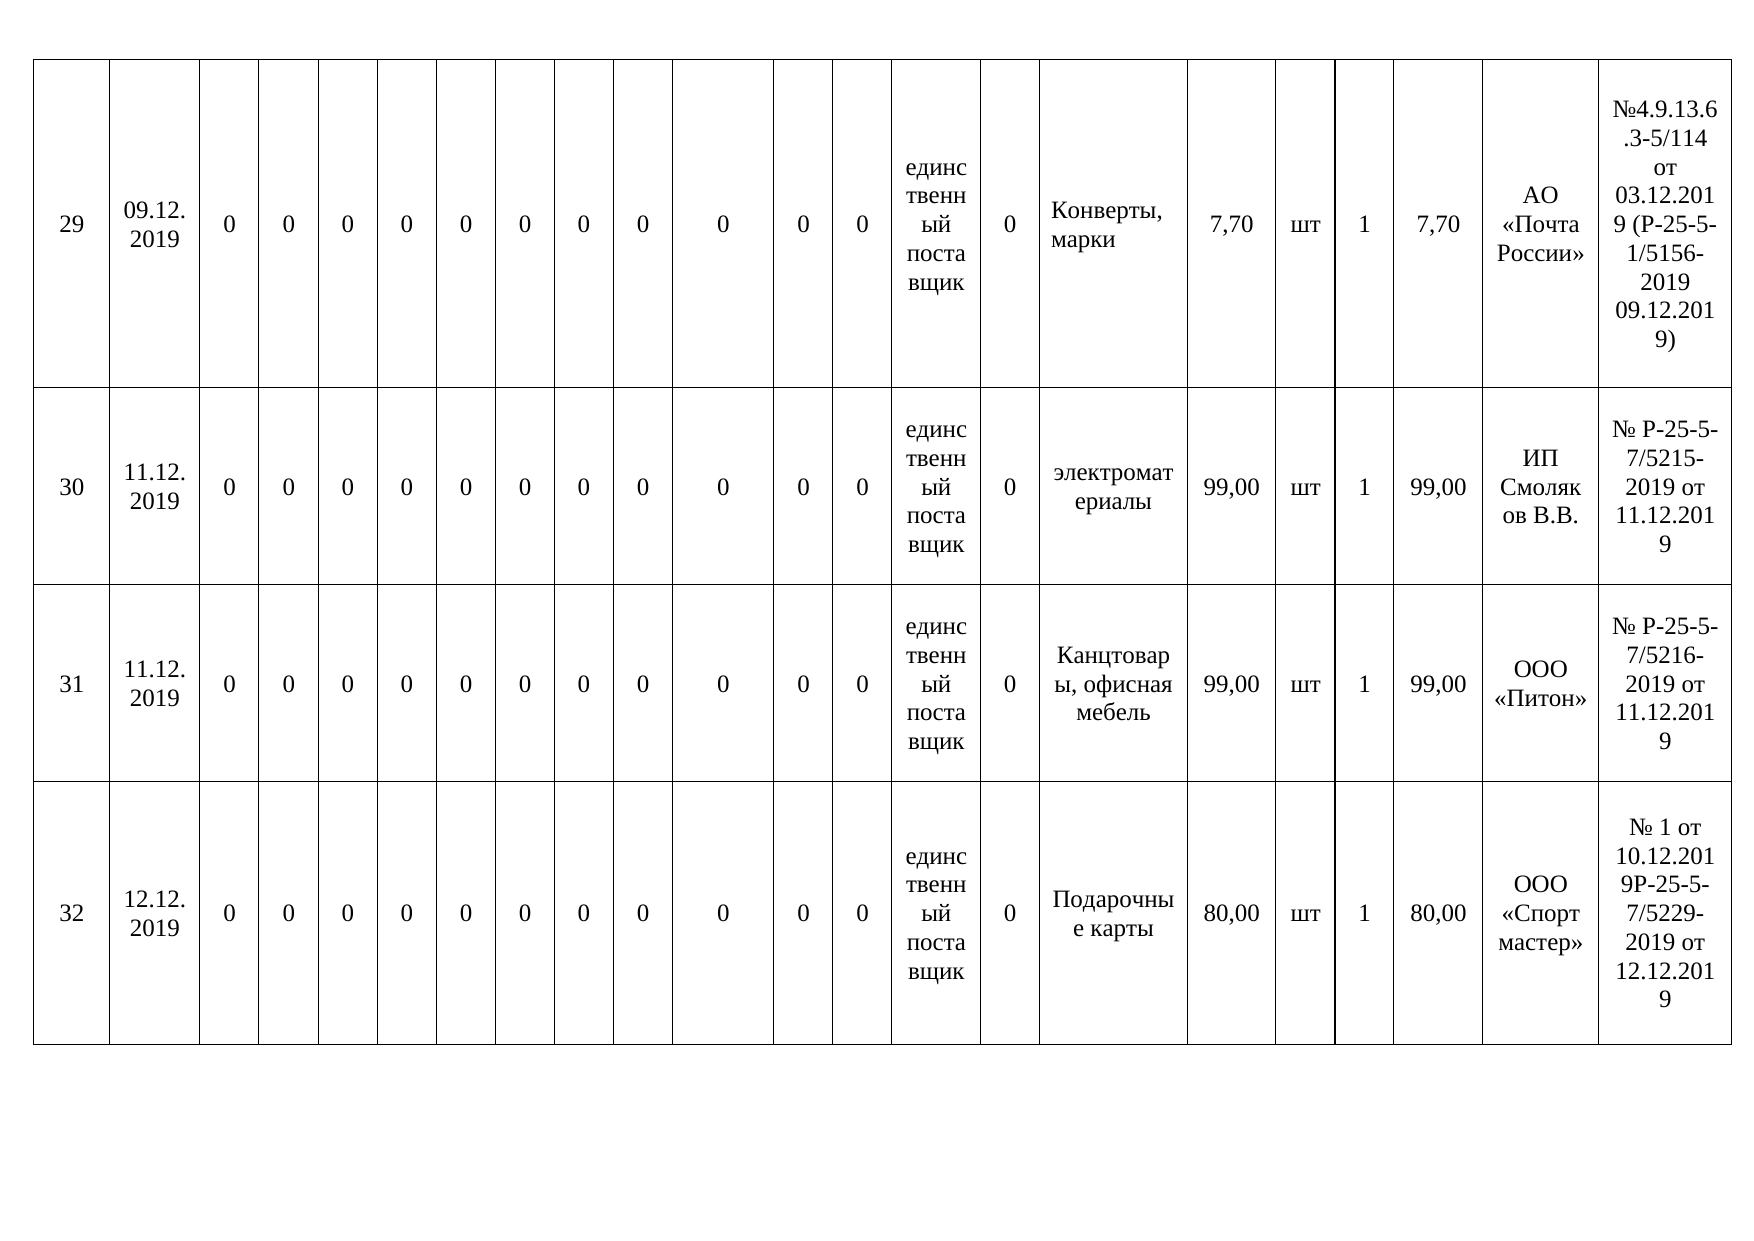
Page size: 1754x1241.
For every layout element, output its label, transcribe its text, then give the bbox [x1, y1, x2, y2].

table_cell 0 [496, 60, 554, 387]
table_cell 0 [981, 388, 1039, 584]
table_cell шт [1276, 60, 1334, 387]
table_cell 99,00 [1394, 388, 1482, 584]
table_cell 0 [378, 388, 436, 584]
table_cell 0 [259, 60, 318, 387]
table_cell 31 [34, 585, 109, 781]
table_cell № 1 от 10.12.2019Р-25-5-7/5229-2019 от 12.12.2019 [1599, 782, 1731, 1043]
table_cell 80,00 [1188, 782, 1275, 1043]
table_cell 0 [378, 60, 436, 387]
table_cell ИП Смоляков В.В. [1483, 388, 1598, 584]
table_cell 0 [555, 60, 613, 387]
table_cell 0 [774, 60, 832, 387]
table_cell 99,00 [1394, 585, 1482, 781]
table_cell шт [1276, 585, 1334, 781]
table_cell 0 [673, 782, 773, 1043]
table_cell 0 [200, 585, 258, 781]
table_cell 99,00 [1188, 585, 1275, 781]
table_cell 0 [614, 388, 672, 584]
table_cell 7,70 [1188, 60, 1275, 387]
table_cell 0 [259, 388, 318, 584]
table_cell 12.12.2019 [110, 782, 199, 1043]
table_cell 0 [200, 60, 258, 387]
table_cell 0 [833, 60, 891, 387]
table_cell 0 [319, 388, 377, 584]
table_cell 99,00 [1188, 388, 1275, 584]
table_cell 11.12.2019 [110, 388, 199, 584]
table_cell единственный поставщик [892, 585, 980, 781]
table_cell 0 [833, 388, 891, 584]
table_cell 0 [496, 782, 554, 1043]
table_cell 0 [981, 782, 1039, 1043]
table_cell 0 [833, 782, 891, 1043]
table_cell 0 [614, 585, 672, 781]
table_cell 0 [555, 388, 613, 584]
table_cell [892, 60, 980, 387]
table_cell 0 [774, 585, 832, 781]
table_cell 0 [437, 388, 495, 584]
table_cell 0 [259, 585, 318, 781]
table_cell единственный поставщик [892, 388, 980, 584]
table_cell 0 [555, 782, 613, 1043]
table_cell 11.12.2019 [110, 585, 199, 781]
table_cell Конверты, марки [1040, 60, 1187, 387]
table_cell 0 [614, 782, 672, 1043]
table_cell ООО «Спортмастер» [1483, 782, 1598, 1043]
table_cell 0 [200, 388, 258, 584]
table_cell 7,70 [1394, 60, 1482, 387]
table_cell 0 [774, 388, 832, 584]
table_cell 32 [34, 782, 109, 1043]
table_cell 0 [259, 782, 318, 1043]
table_cell 0 [319, 60, 377, 387]
table_cell шт [1276, 388, 1334, 584]
table_cell электроматериалы [1040, 388, 1187, 584]
table_cell 09.12.2019 [110, 60, 199, 387]
table_cell АО «Почта России» [1483, 60, 1598, 387]
table_cell 30 [34, 388, 109, 584]
table_cell 80,00 [1394, 782, 1482, 1043]
table_cell 0 [614, 60, 672, 387]
table_cell 0 [981, 585, 1039, 781]
table_cell 0 [555, 585, 613, 781]
table_cell 0 [437, 585, 495, 781]
table_cell 0 [437, 60, 495, 387]
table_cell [892, 782, 980, 1043]
table_cell 0 [981, 60, 1039, 387]
table_cell 29 [34, 60, 109, 387]
table_cell №4.9.13.6.3-5/114 от 03.12.2019 (Р-25-5-1/5156-2019 09.12.2019) [1599, 60, 1731, 387]
table_cell 1 [1336, 388, 1393, 584]
table_cell № Р-25-5-7/5215-2019 от 11.12.2019 [1599, 388, 1731, 584]
table_cell 0 [200, 782, 258, 1043]
table_cell 1 [1336, 60, 1393, 387]
table_cell Подарочные карты [1040, 782, 1187, 1043]
table_cell 0 [496, 585, 554, 781]
table_cell 0 [833, 585, 891, 781]
table_cell 0 [378, 782, 436, 1043]
table_cell 1 [1336, 782, 1393, 1043]
table_cell шт [1276, 782, 1334, 1043]
table_cell 0 [319, 585, 377, 781]
table_cell 0 [496, 388, 554, 584]
table_cell 0 [378, 585, 436, 781]
table_cell 0 [774, 782, 832, 1043]
table_cell № Р-25-5-7/5216-2019 от 11.12.2019 [1599, 585, 1731, 781]
table_cell Канцтовары, офисная мебель [1040, 585, 1187, 781]
table_cell 0 [673, 60, 773, 387]
table_cell ООО «Питон» [1483, 585, 1598, 781]
table_cell 1 [1336, 585, 1393, 781]
table_cell 0 [673, 388, 773, 584]
table_cell 0 [319, 782, 377, 1043]
table_cell 0 [437, 782, 495, 1043]
table_cell 0 [673, 585, 773, 781]
